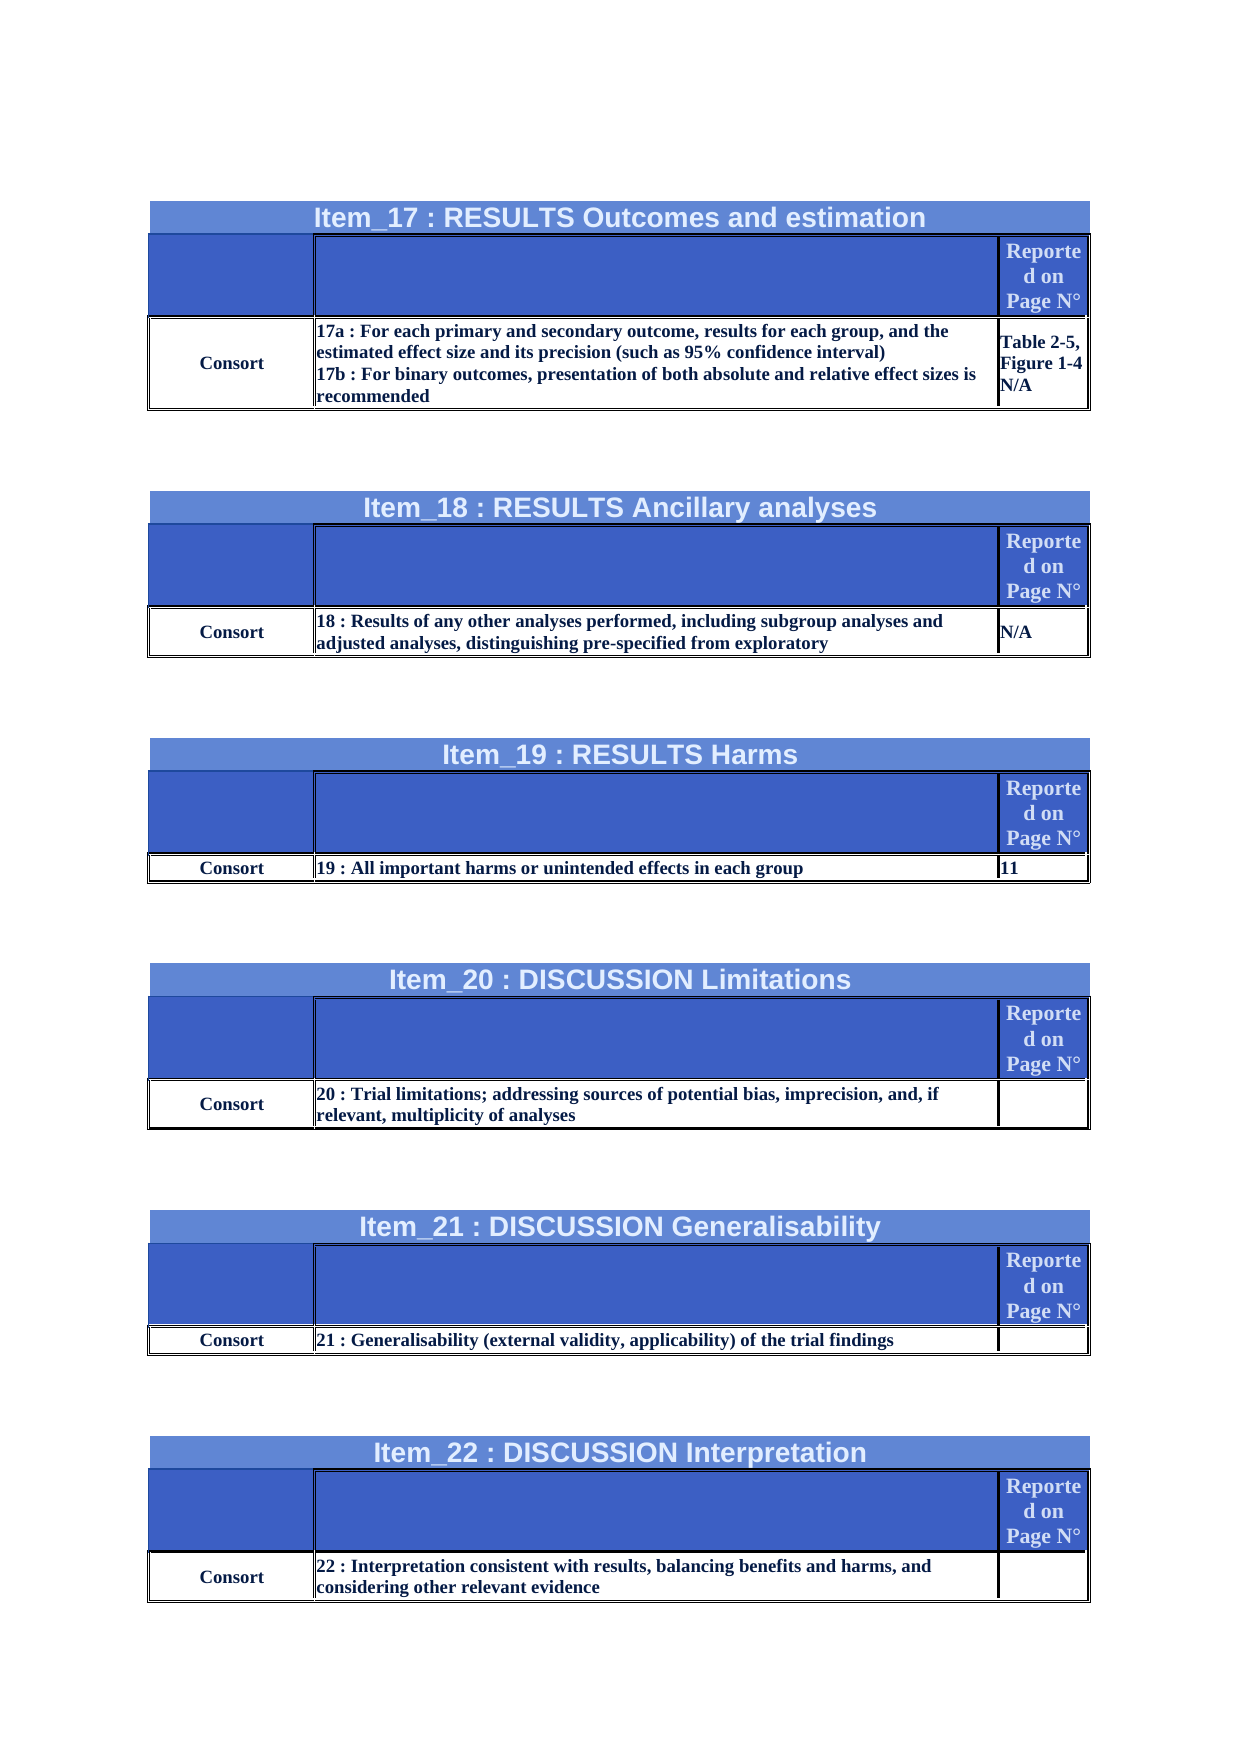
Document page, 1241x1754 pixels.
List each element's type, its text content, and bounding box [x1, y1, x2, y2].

table_cell 19 : All important harms or unintended effects in each group [315, 856, 998, 880]
table_header Reported on Page N° [1000, 1246, 1087, 1324]
table_cell [998, 1325, 1088, 1352]
table_cell 22 : Interpretation consistent with results, balancing benefits and harms, and considering other relevant evidence [315, 1553, 998, 1599]
table_header [316, 1246, 997, 1324]
table_cell Consort [150, 856, 315, 880]
table_header [316, 999, 997, 1078]
table_header Reported on Page N° [1000, 237, 1087, 315]
text Item_22 : DISCUSSION Interpretation [150, 1436, 1090, 1468]
table_header Reported on Page N° [1000, 774, 1087, 852]
table_header [149, 235, 313, 315]
table_header [316, 527, 997, 605]
table_header [149, 772, 313, 852]
table_header [316, 1472, 997, 1550]
table_cell Consort [150, 609, 315, 655]
table_header [316, 237, 997, 315]
table_cell Consort [150, 1081, 315, 1127]
table_cell Consort [150, 319, 315, 408]
table_cell 17a : For each primary and secondary outcome, results for each group, and the estimated effect size and its precision (such as 95% confidence interval) 17b : For binary outcomes, presentation of both absolute and relative effect sizes is recommended [315, 319, 998, 408]
table_cell [998, 1550, 1087, 1599]
table_cell 20 : Trial limitations; addressing sources of potential bias, imprecision, and, if relevant, multiplicity of analyses [315, 1081, 998, 1127]
table_cell Consort [150, 1553, 315, 1599]
table_header [316, 774, 997, 852]
table_cell [998, 1078, 1089, 1127]
table_header [149, 997, 313, 1078]
table_cell Consort [150, 1328, 315, 1352]
table_cell 18 : Results of any other analyses performed, including subgroup analyses and adjusted analyses, distinguishing pre-specified from exploratory [315, 609, 998, 655]
table_header [149, 1244, 313, 1324]
table_cell 11 [998, 852, 1088, 880]
text Item_17 : RESULTS Outcomes and estimation [150, 201, 1090, 233]
text Item_20 : DISCUSSION Limitations [150, 963, 1090, 996]
text Item_18 : RESULTS Ancillary analyses [150, 491, 1090, 523]
text Item_19 : RESULTS Harms [150, 738, 1090, 770]
table_header Reported on Page N° [1000, 527, 1087, 605]
table_header [149, 1470, 313, 1550]
table_cell 21 : Generalisability (external validity, applicability) of the trial findings [315, 1328, 998, 1352]
table_cell N/A [998, 605, 1088, 655]
table_header Reported on Page N° [1000, 999, 1087, 1078]
table_cell Table 2-5, Figure 1-4 N/A [998, 315, 1088, 408]
text Item_21 : DISCUSSION Generalisability [150, 1210, 1090, 1243]
table_header [149, 525, 313, 605]
table_header Reported on Page N° [1000, 1472, 1087, 1550]
